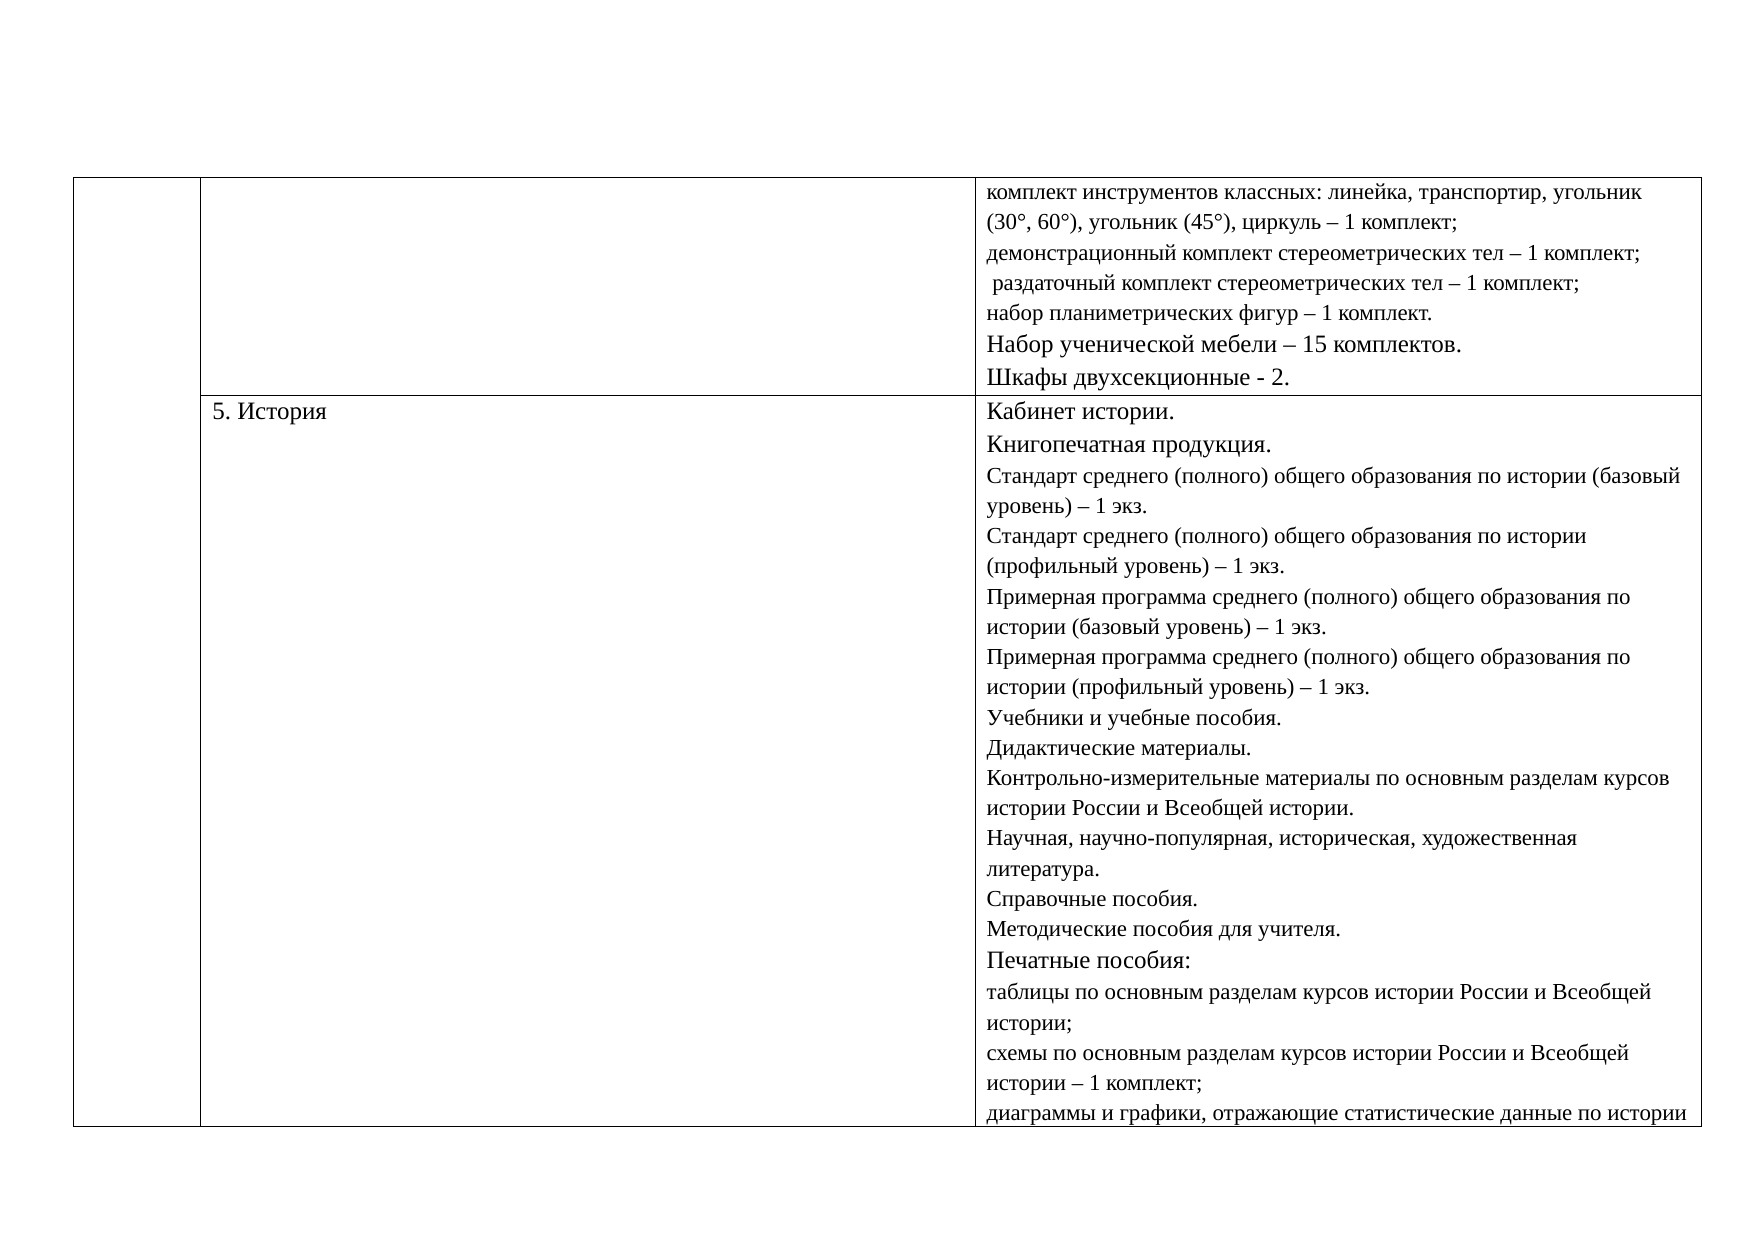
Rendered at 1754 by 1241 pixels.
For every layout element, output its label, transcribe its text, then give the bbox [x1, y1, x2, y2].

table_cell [976, 178, 1701, 395]
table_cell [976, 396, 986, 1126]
table_cell 5. История [201, 396, 975, 1126]
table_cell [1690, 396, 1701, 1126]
